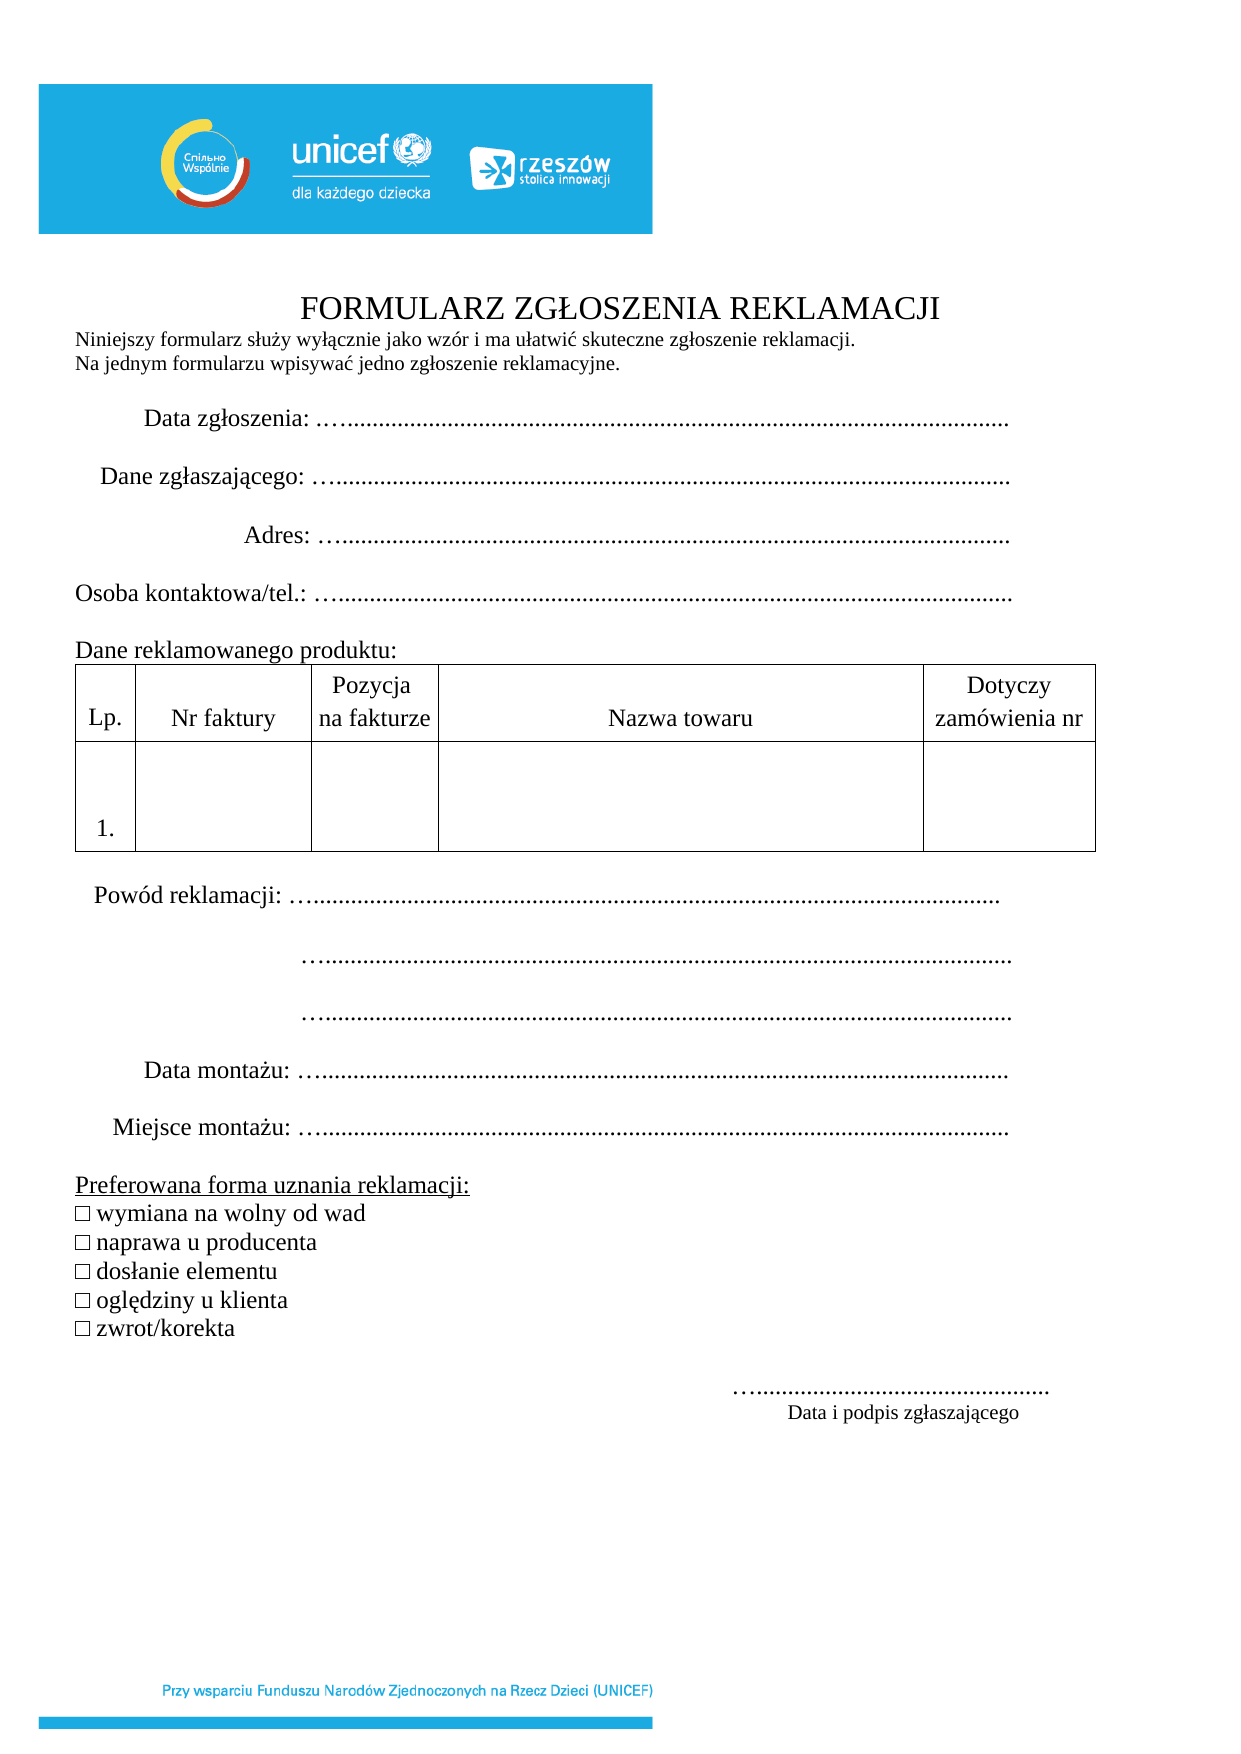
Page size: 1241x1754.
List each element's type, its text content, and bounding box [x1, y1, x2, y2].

text Dane reklamowanego produktu: [75, 635, 1165, 664]
text Dane zgłaszającego: …............................................................................................................ [75, 461, 1165, 489]
text Data i podpis zgłaszającego [75, 1400, 1165, 1424]
text Powód reklamacji: ….............................................................................................................. [75, 880, 1165, 909]
text Data montażu: ….............................................................................................................. [75, 1055, 1165, 1083]
text Osoba kontaktowa/tel.: …............................................................................................................ [75, 578, 1165, 606]
text FORMULARZ ZGŁOSZENIA REKLAMACJI [75, 288, 1165, 326]
text □ naprawa u producenta [75, 1227, 1165, 1256]
text …............................................... [75, 1371, 1165, 1400]
table_header Dotyczy zamówienia nr [924, 665, 1095, 741]
table_cell 1. [76, 742, 135, 851]
picture [38, 84, 1202, 1729]
text □ oględziny u klienta [75, 1285, 1165, 1313]
text Data zgłoszenia: .….......................................................................................................... [75, 403, 1165, 432]
text Na jednym formularzu wpisywać jedno zgłoszenie reklamacyjne. [75, 351, 1165, 374]
table_cell [312, 742, 438, 851]
table_cell [136, 742, 311, 851]
text □ dosłanie elementu [75, 1256, 1165, 1285]
table_header Pozycja na fakturze [312, 665, 438, 741]
table_header Nr faktury [136, 665, 311, 741]
text Miejsce montażu: ….............................................................................................................. [75, 1112, 1165, 1141]
text Niniejszy formularz służy wyłącznie jako wzór i ma ułatwić skuteczne zgłoszenie reklamacji. [75, 326, 1165, 351]
text Preferowana forma uznania reklamacji: □ wymiana na wolny od wad [75, 1170, 1165, 1227]
text Adres: …........................................................................................................... [75, 520, 1165, 549]
table_header Lp. [76, 665, 135, 741]
text □ zwrot/korekta [75, 1313, 1165, 1342]
text ….............................................................................................................. [75, 940, 1165, 968]
table_cell [439, 742, 923, 851]
text ….............................................................................................................. [75, 997, 1165, 1026]
table_header Nazwa towaru [439, 665, 923, 741]
table_cell [924, 742, 1095, 851]
